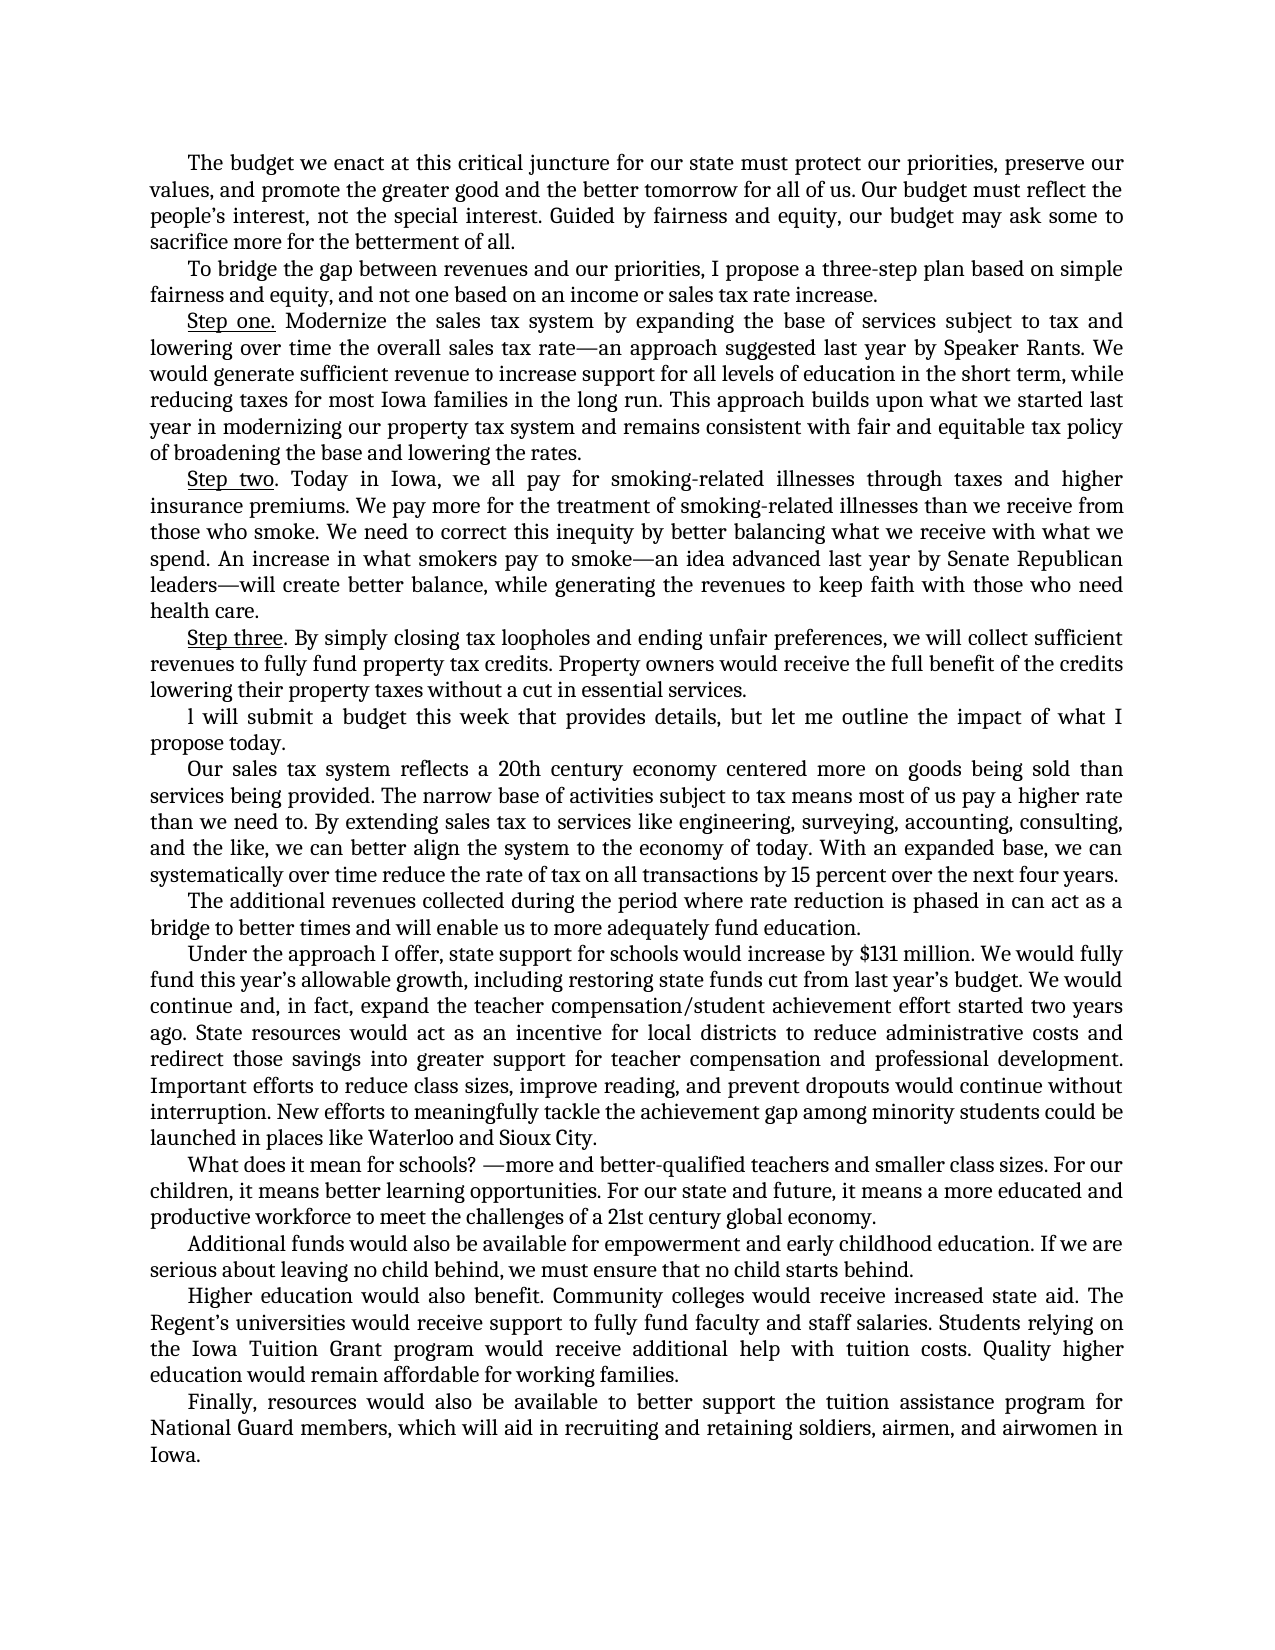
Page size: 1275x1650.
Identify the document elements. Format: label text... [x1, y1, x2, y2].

text Step three. By simply closing tax loopholes and ending unfair preferences, we will collect sufficient revenues to fully fund property tax credits. Property owners would receive the full benefit of the credits lowering their property taxes without a cut in essential services. [150, 624, 1125, 703]
text The budget we enact at this critical juncture for our state must protect our priorities, preserve our values, and promote the greater good and the better tomorrow for all of us. Our budget must reflect the people’s interest, not the special interest. Guided by fairness and equity, our budget may ask some to sacrifice more for the betterment of all. [150, 150, 1125, 255]
text To bridge the gap between revenues and our priorities, I propose a three-step plan based on simple fairness and equity, and not one based on an income or sales tax rate increase. [150, 255, 1125, 308]
text The additional revenues collected during the period where rate reduction is phased in can act as a bridge to better times and will enable us to more adequately fund education. [150, 888, 1125, 941]
text Finally, resources would also be available to better support the tuition assistance program for National Guard members, which will aid in recruiting and retaining soldiers, airmen, and airwomen in Iowa. [150, 1389, 1125, 1468]
text Higher education would also benefit. Community colleges would receive increased state aid. The Regent’s universities would receive support to fully fund faculty and staff salaries. Students relying on the Iowa Tuition Grant program would receive additional help with tuition costs. Quality higher education would remain affordable for working families. [150, 1283, 1125, 1389]
text Our sales tax system reflects a 20th century economy centered more on goods being sold than services being provided. The narrow base of activities subject to tax means most of us pay a higher rate than we need to. By extending sales tax to services like engineering, surveying, accounting, consulting, and the like, we can better align the system to the economy of today. With an expanded base, we can systematically over time reduce the rate of tax on all transactions by 15 percent over the next four years. [150, 756, 1125, 888]
text l will submit a budget this week that provides details, but let me outline the impact of what I propose today. [150, 703, 1125, 756]
text Step two. Today in Iowa, we all pay for smoking-related illnesses through taxes and higher insurance premiums. We pay more for the treatment of smoking-related illnesses than we receive from those who smoke. We need to correct this inequity by better balancing what we receive with what we spend. An increase in what smokers pay to smoke—an idea advanced last year by Senate Republican leaders—will create better balance, while generating the revenues to keep faith with those who need health care. [150, 466, 1125, 624]
text Under the approach I offer, state support for schools would increase by $131 million. We would fully fund this year’s allowable growth, including restoring state funds cut from last year’s budget. We would continue and, in fact, expand the teacher compensation/student achievement effort started two years ago. State resources would act as an incentive for local districts to reduce administrative costs and redirect those savings into greater support for teacher compensation and professional development. Important efforts to reduce class sizes, improve reading, and prevent dropouts would continue without interruption. New efforts to meaningfully tackle the achievement gap among minority students could be launched in places like Waterloo and Sioux City. [150, 941, 1125, 1151]
text Additional funds would also be available for empowerment and early childhood education. If we are serious about leaving no child behind, we must ensure that no child starts behind. [150, 1231, 1125, 1283]
text Step one. Modernize the sales tax system by expanding the base of services subject to tax and lowering over time the overall sales tax rate—an approach suggested last year by Speaker Rants. We would generate sufficient revenue to increase support for all levels of education in the short term, while reducing taxes for most Iowa families in the long run. This approach builds upon what we started last year in modernizing our property tax system and remains consistent with fair and equitable tax policy of broadening the base and lowering the rates. [150, 308, 1125, 466]
text What does it mean for schools? —more and better-qualified teachers and smaller class sizes. For our children, it means better learning opportunities. For our state and future, it means a more educated and productive workforce to meet the challenges of a 21st century global economy. [150, 1151, 1125, 1231]
